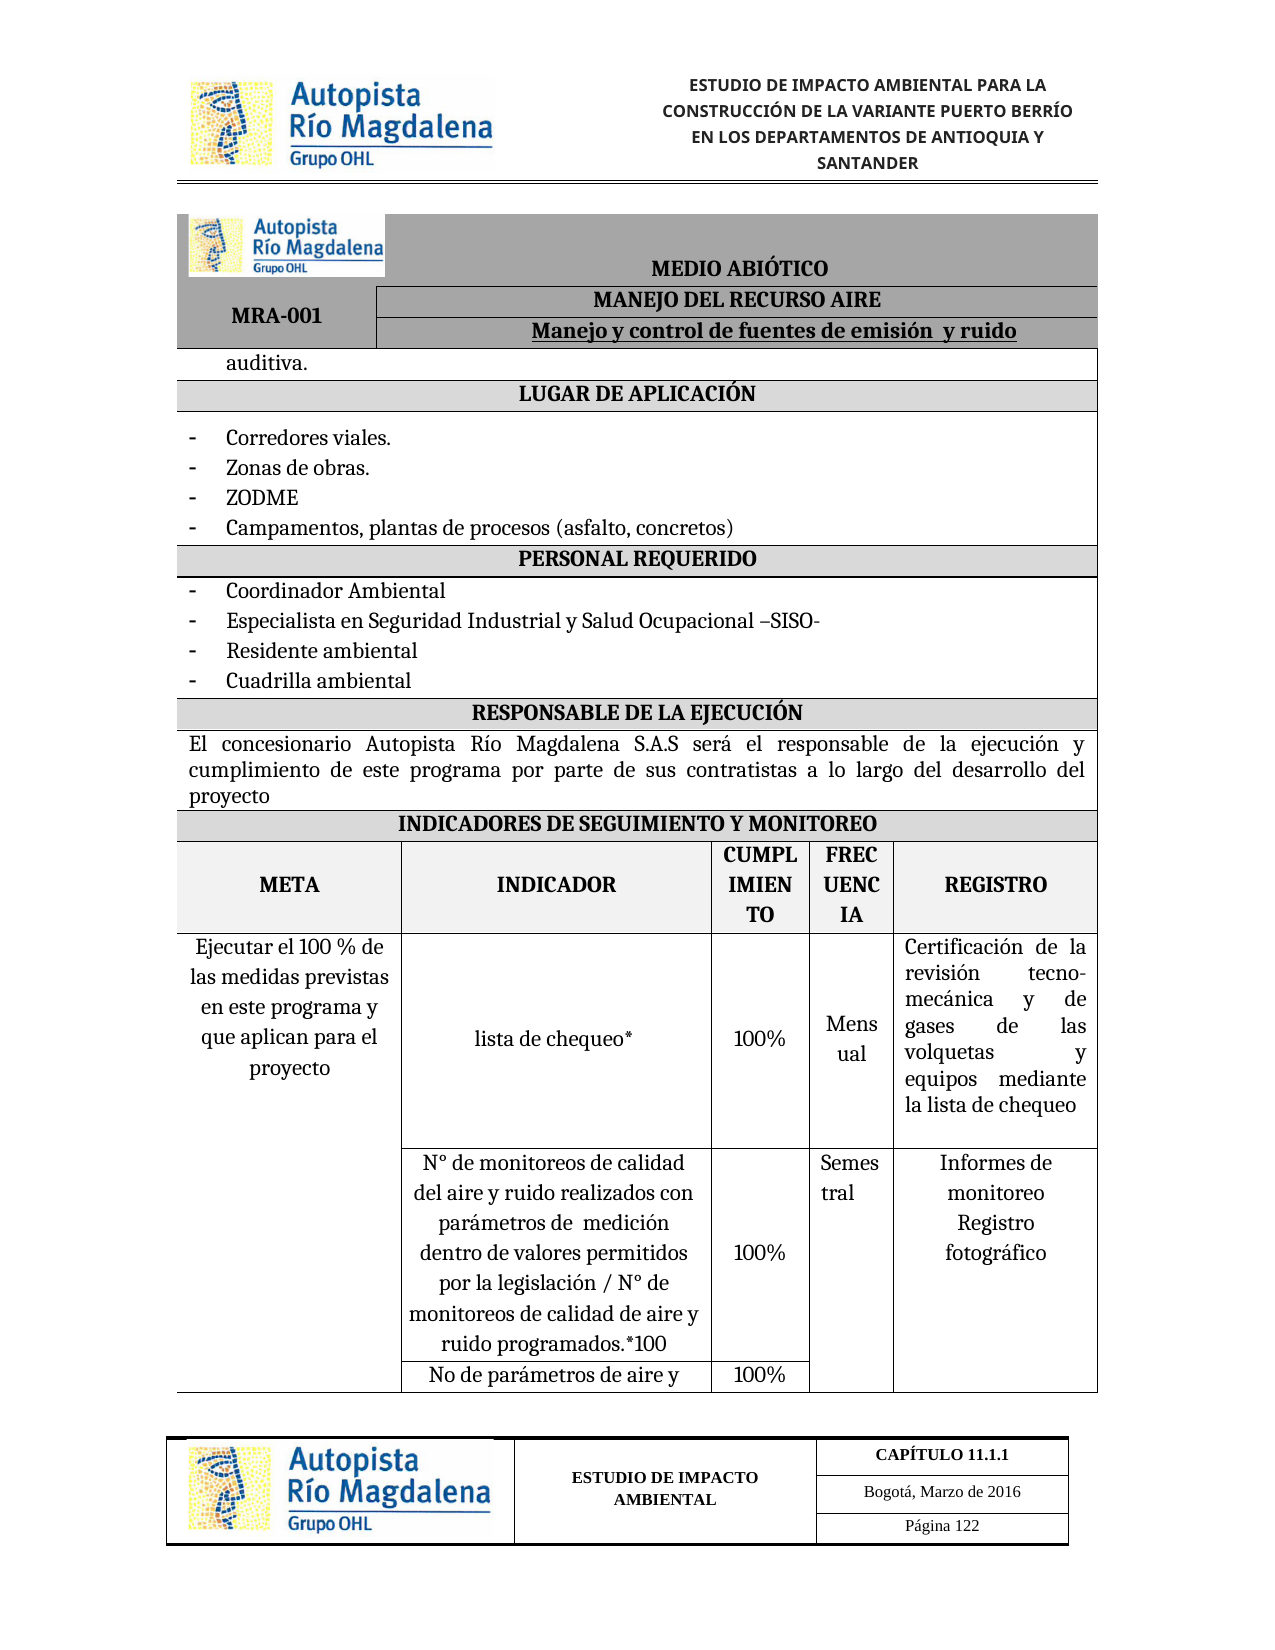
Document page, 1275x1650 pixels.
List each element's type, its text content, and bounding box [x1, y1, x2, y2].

table_cell CUMPLIMIENTO [712, 842, 809, 932]
table_cell Semestral [810, 1149, 893, 1392]
table_header MEDIO ABIÓTICO [177, 214, 1098, 286]
table_cell MRA-001 [177, 286, 376, 348]
table_cell RESPONSABLE DE LA EJECUCIÓN [177, 699, 1097, 729]
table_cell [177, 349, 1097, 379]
table_cell Coordinador Ambiental Especialista en Seguridad Industrial y Salud Ocupacional –SISO- Residente ambiental Cuadrilla ambiental [177, 578, 1097, 698]
table_cell META [177, 842, 401, 932]
table_cell INDICADOR [402, 842, 711, 932]
table_cell N° de monitoreos de calidad del aire y ruido realizados con parámetros de medición dentro de valores permitidos por la legislación / N° de monitoreos de calidad de aire y ruido programados.*100 [402, 1149, 711, 1361]
table_cell 100% [712, 1362, 809, 1392]
picture [188, 213, 385, 277]
table_cell 100% [712, 934, 809, 1148]
table_cell INDICADORES DE SEGUIMIENTO Y MONITOREO [177, 811, 1097, 841]
table_cell REGISTRO [894, 842, 1097, 932]
table_cell Informes de monitoreo Registro fotográfico [894, 1149, 1097, 1392]
picture [186, 1439, 494, 1538]
table_cell Mensual [810, 934, 893, 1148]
table_cell lista de chequeo* [402, 934, 711, 1148]
table_cell El concesionario Autopista Río Magdalena S.A.S será el responsable de la ejecución y cumplimiento de este programa por parte de sus contratistas a lo largo del desarrollo del proyecto [177, 731, 1097, 809]
table_cell PERSONAL REQUERIDO [177, 546, 1097, 576]
table_cell Ejecutar el 100 % de las medidas previstas en este programa y que aplican para el proyecto [177, 934, 401, 1392]
table_cell MANEJO DEL RECURSO AIRE [377, 286, 1098, 317]
table_cell Manejo y control de fuentes de emisión y ruido [377, 317, 1098, 348]
table_cell Certificación de la revisión tecno-mecánica y de gases de las volquetas y equipos mediante la lista de chequeo [894, 934, 1097, 1148]
table_cell 100% [712, 1149, 809, 1361]
table_cell LUGAR DE APLICACIÓN [177, 381, 1097, 411]
table_cell No de parámetros de aire y ruido que cumplen con la norma/ No de parámetros monitoreados*100 [402, 1362, 711, 1392]
picture [188, 74, 496, 173]
table_cell Corredores viales. Zonas de obras. ZODME Campamentos, plantas de procesos (asfalto, concretos) [177, 412, 1097, 545]
table_cell FRECUENCIA [810, 842, 893, 932]
